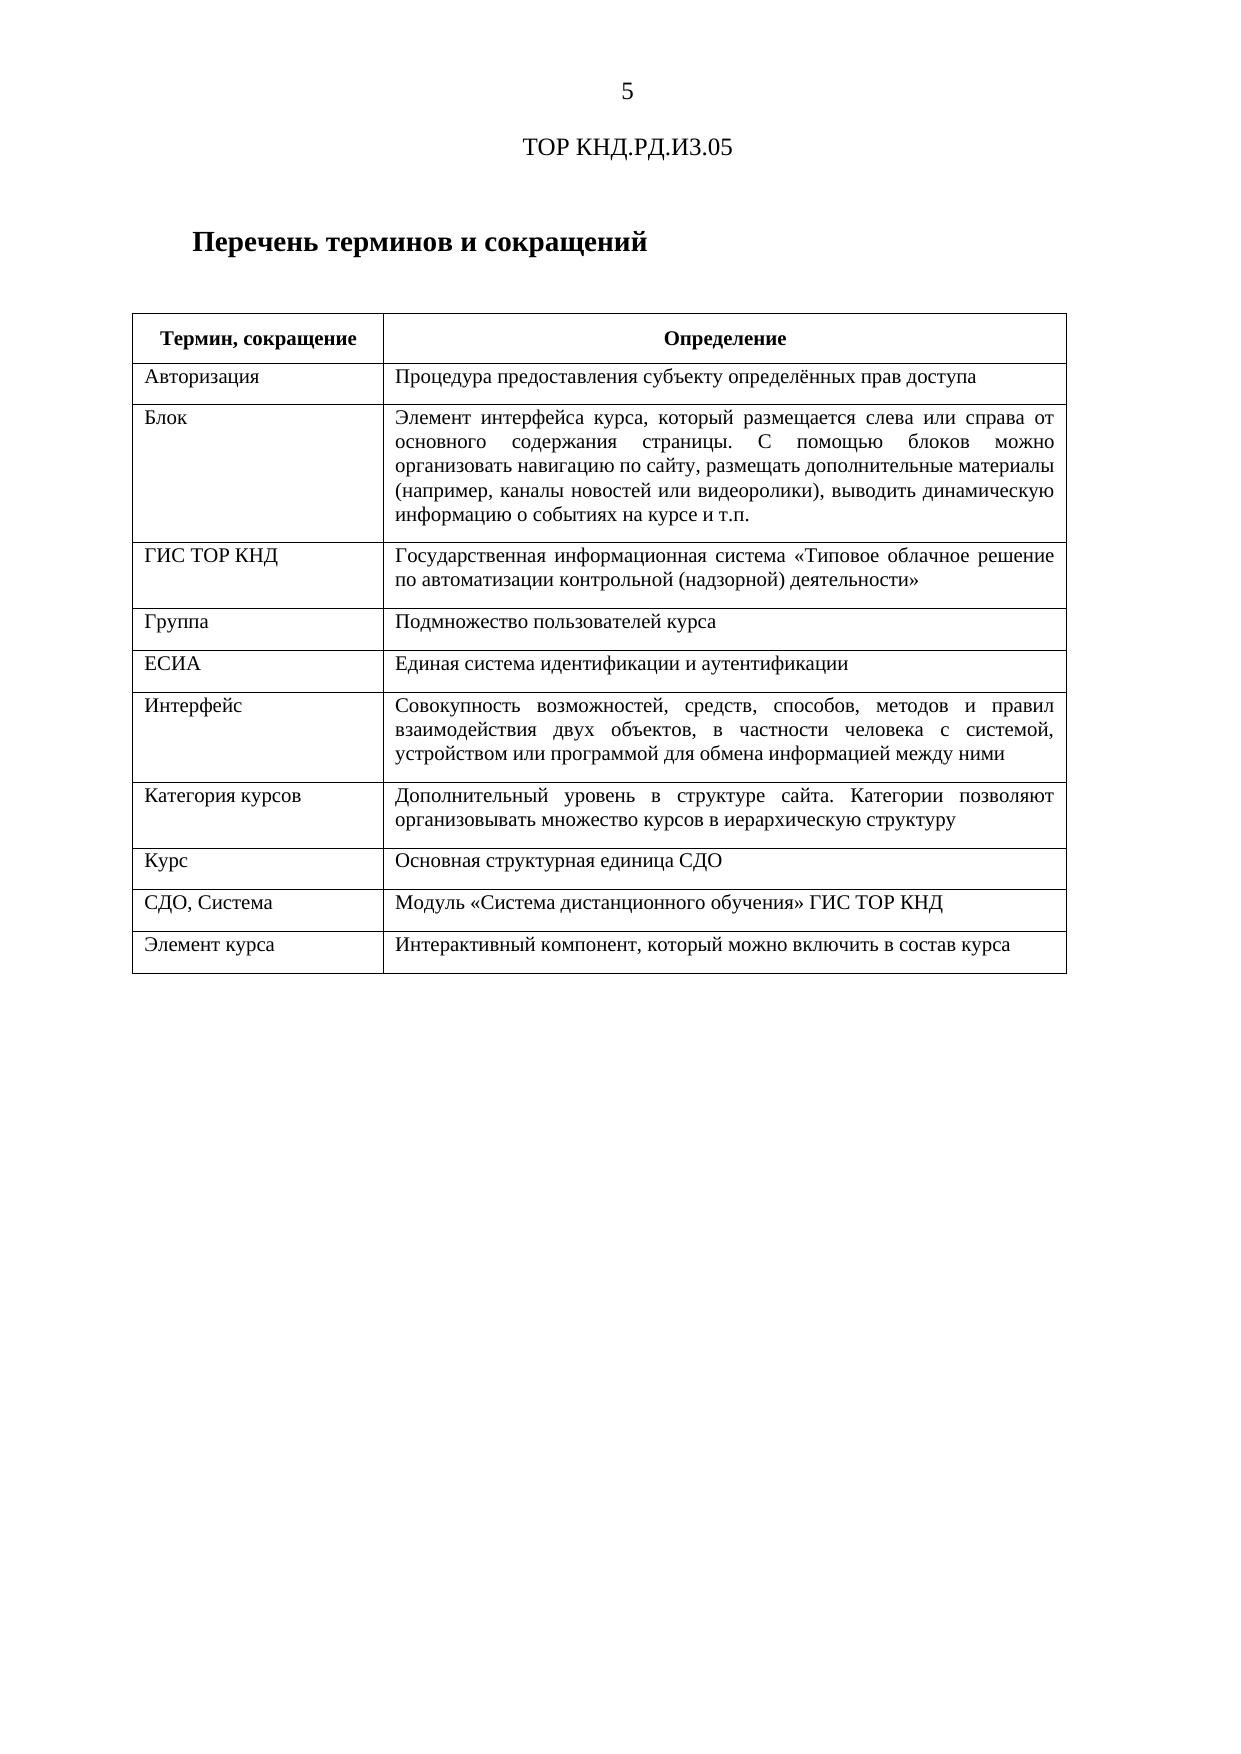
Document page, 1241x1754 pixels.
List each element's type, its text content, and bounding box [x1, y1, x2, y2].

table_cell Основная структурная единица СДО [384, 849, 1066, 889]
table_cell СДО, Система [133, 890, 383, 931]
table_cell ЕСИА [133, 651, 383, 692]
table_cell Элемент интерфейса курса, который размещается слева или справа от основного содержания страницы. С помощью блоков можно организовать навигацию по сайту, размещать дополнительные материалы (например, каналы новостей или видеоролики), выводить динамическую информацию о событиях на курсе и т.п. [384, 405, 1066, 542]
table_cell Интерфейс [133, 693, 383, 782]
table_cell Единая система идентификации и аутентификации [384, 651, 1066, 692]
table_header Термин, сокращение [133, 314, 383, 362]
table_cell Интерактивный компонент, который можно включить в состав курса [384, 932, 1066, 973]
table_cell Дополнительный уровень в структуре сайта. Категории позволяют организовывать множество курсов в иерархическую структуру [384, 783, 1066, 847]
table_cell ГИС ТОР КНД [133, 543, 383, 608]
table_cell Процедура предоставления субъекту определённых прав доступа [384, 364, 1066, 404]
table_cell Модуль «Система дистанционного обучения» ГИС ТОР КНД [384, 890, 1066, 931]
table_cell Группа [133, 609, 383, 650]
table_cell Категория курсов [133, 783, 383, 847]
table_cell Курс [133, 849, 383, 889]
table_header Определение [384, 314, 1066, 362]
table_cell Государственная информационная система «Типовое облачное решение по автоматизации контрольной (надзорной) деятельности» [384, 543, 1066, 608]
table_cell Блок [133, 405, 383, 542]
table_cell Элемент курса [133, 932, 383, 973]
subtitle Перечень терминов и сокращений [192, 224, 1152, 258]
table_cell Совокупность возможностей, средств, способов, методов и правил взаимодействия двух объектов, в частности человека с системой, устройством или программой для обмена информацией между ними [384, 693, 1066, 782]
table_cell Авторизация [133, 364, 383, 404]
table_cell Подмножество пользователей курса [384, 609, 1066, 650]
